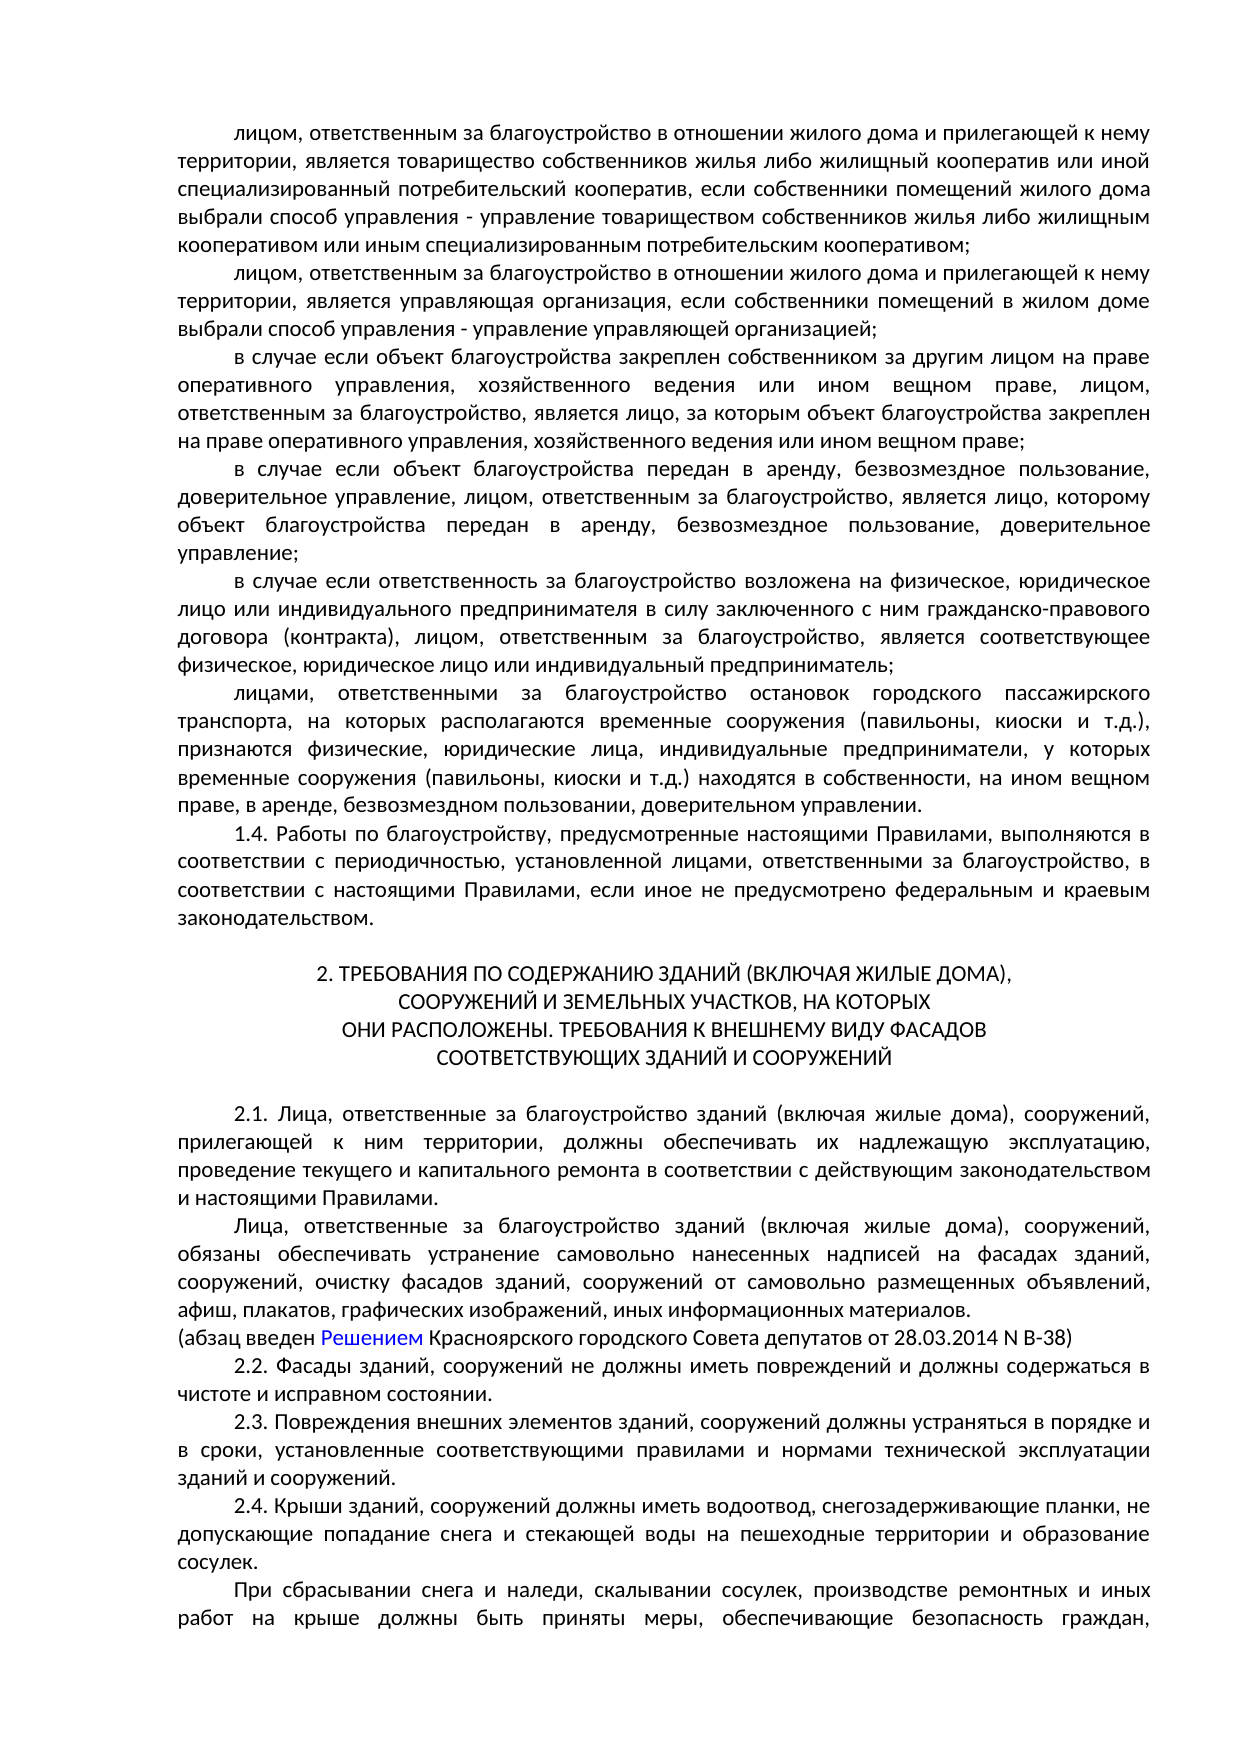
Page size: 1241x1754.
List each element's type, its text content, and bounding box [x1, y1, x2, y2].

text 2.3. Повреждения внешних элементов зданий, сооружений должны устраняться в порядке и в сроки, установленные соответствующими правилами и нормами технической эксплуатации зданий и сооружений. [177, 1407, 1152, 1491]
text 2.2. Фасады зданий, сооружений не должны иметь повреждений и должны содержаться в чистоте и исправном состоянии. [177, 1351, 1152, 1407]
text лицом, ответственным за благоустройство в отношении жилого дома и прилегающей к нему территории, является управляющая организация, если собственники помещений в жилом доме выбрали способ управления - управление управляющей организацией; [177, 258, 1152, 342]
text лицом, ответственным за благоустройство в отношении жилого дома и прилегающей к нему территории, является товарищество собственников жилья либо жилищный кооператив или иной специализированный потребительский кооператив, если собственники помещений жилого дома выбрали способ управления - управление товариществом собственников жилья либо жилищным кооперативом или иным специализированным потребительским кооперативом; [177, 118, 1152, 258]
text 2.4. Крыши зданий, сооружений должны иметь водоотвод, снегозадерживающие планки, не допускающие попадание снега и стекающей воды на пешеходные территории и образование сосулек. [177, 1491, 1152, 1575]
text СООРУЖЕНИЙ И ЗЕМЕЛЬНЫХ УЧАСТКОВ, НА КОТОРЫХ [177, 987, 1152, 1015]
text в случае если объект благоустройства закреплен собственником за другим лицом на праве оперативного управления, хозяйственного ведения или ином вещном праве, лицом, ответственным за благоустройство, является лицо, за которым объект благоустройства закреплен на праве оперативного управления, хозяйственного ведения или ином вещном праве; [177, 342, 1152, 454]
text ОНИ РАСПОЛОЖЕНЫ. ТРЕБОВАНИЯ К ВНЕШНЕМУ ВИДУ ФАСАДОВ [177, 1015, 1152, 1043]
text Лица, ответственные за благоустройство зданий (включая жилые дома), сооружений, обязаны обеспечивать устранение самовольно нанесенных надписей на фасадах зданий, сооружений, очистку фасадов зданий, сооружений от самовольно размещенных объявлений, афиш, плакатов, графических изображений, иных информационных материалов. [177, 1211, 1152, 1323]
text 2.1. Лица, ответственные за благоустройство зданий (включая жилые дома), сооружений, прилегающей к ним территории, должны обеспечивать их надлежащую эксплуатацию, проведение текущего и капитального ремонта в соответствии с действующим законодательством и настоящими Правилами. [177, 1099, 1152, 1211]
text лицами, ответственными за благоустройство остановок городского пассажирского транспорта, на которых располагаются временные сооружения (павильоны, киоски и т.д.), признаются физические, юридические лица, индивидуальные предприниматели, у которых временные сооружения (павильоны, киоски и т.д.) находятся в собственности, на ином вещном праве, в аренде, безвозмездном пользовании, доверительном управлении. [177, 678, 1152, 819]
text в случае если объект благоустройства передан в аренду, безвозмездное пользование, доверительное управление, лицом, ответственным за благоустройство, является лицо, которому объект благоустройства передан в аренду, безвозмездное пользование, доверительное управление; [177, 454, 1152, 566]
text в случае если ответственность за благоустройство возложена на физическое, юридическое лицо или индивидуального предпринимателя в силу заключенного с ним гражданско-правового договора (контракта), лицом, ответственным за благоустройство, является соответствующее физическое, юридическое лицо или индивидуальный предприниматель; [177, 566, 1152, 678]
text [177, 1575, 1152, 1631]
text СООТВЕТСТВУЮЩИХ ЗДАНИЙ И СООРУЖЕНИЙ [177, 1043, 1152, 1071]
text (абзац введен Решением Красноярского городского Совета депутатов от 28.03.2014 N В-38) [177, 1323, 1152, 1351]
text 2. ТРЕБОВАНИЯ ПО СОДЕРЖАНИЮ ЗДАНИЙ (ВКЛЮЧАЯ ЖИЛЫЕ ДОМА), [177, 959, 1152, 987]
text 1.4. Работы по благоустройству, предусмотренные настоящими Правилами, выполняются в соответствии с периодичностью, установленной лицами, ответственными за благоустройство, в соответствии с настоящими Правилами, если иное не предусмотрено федеральным и краевым законодательством. [177, 819, 1152, 931]
